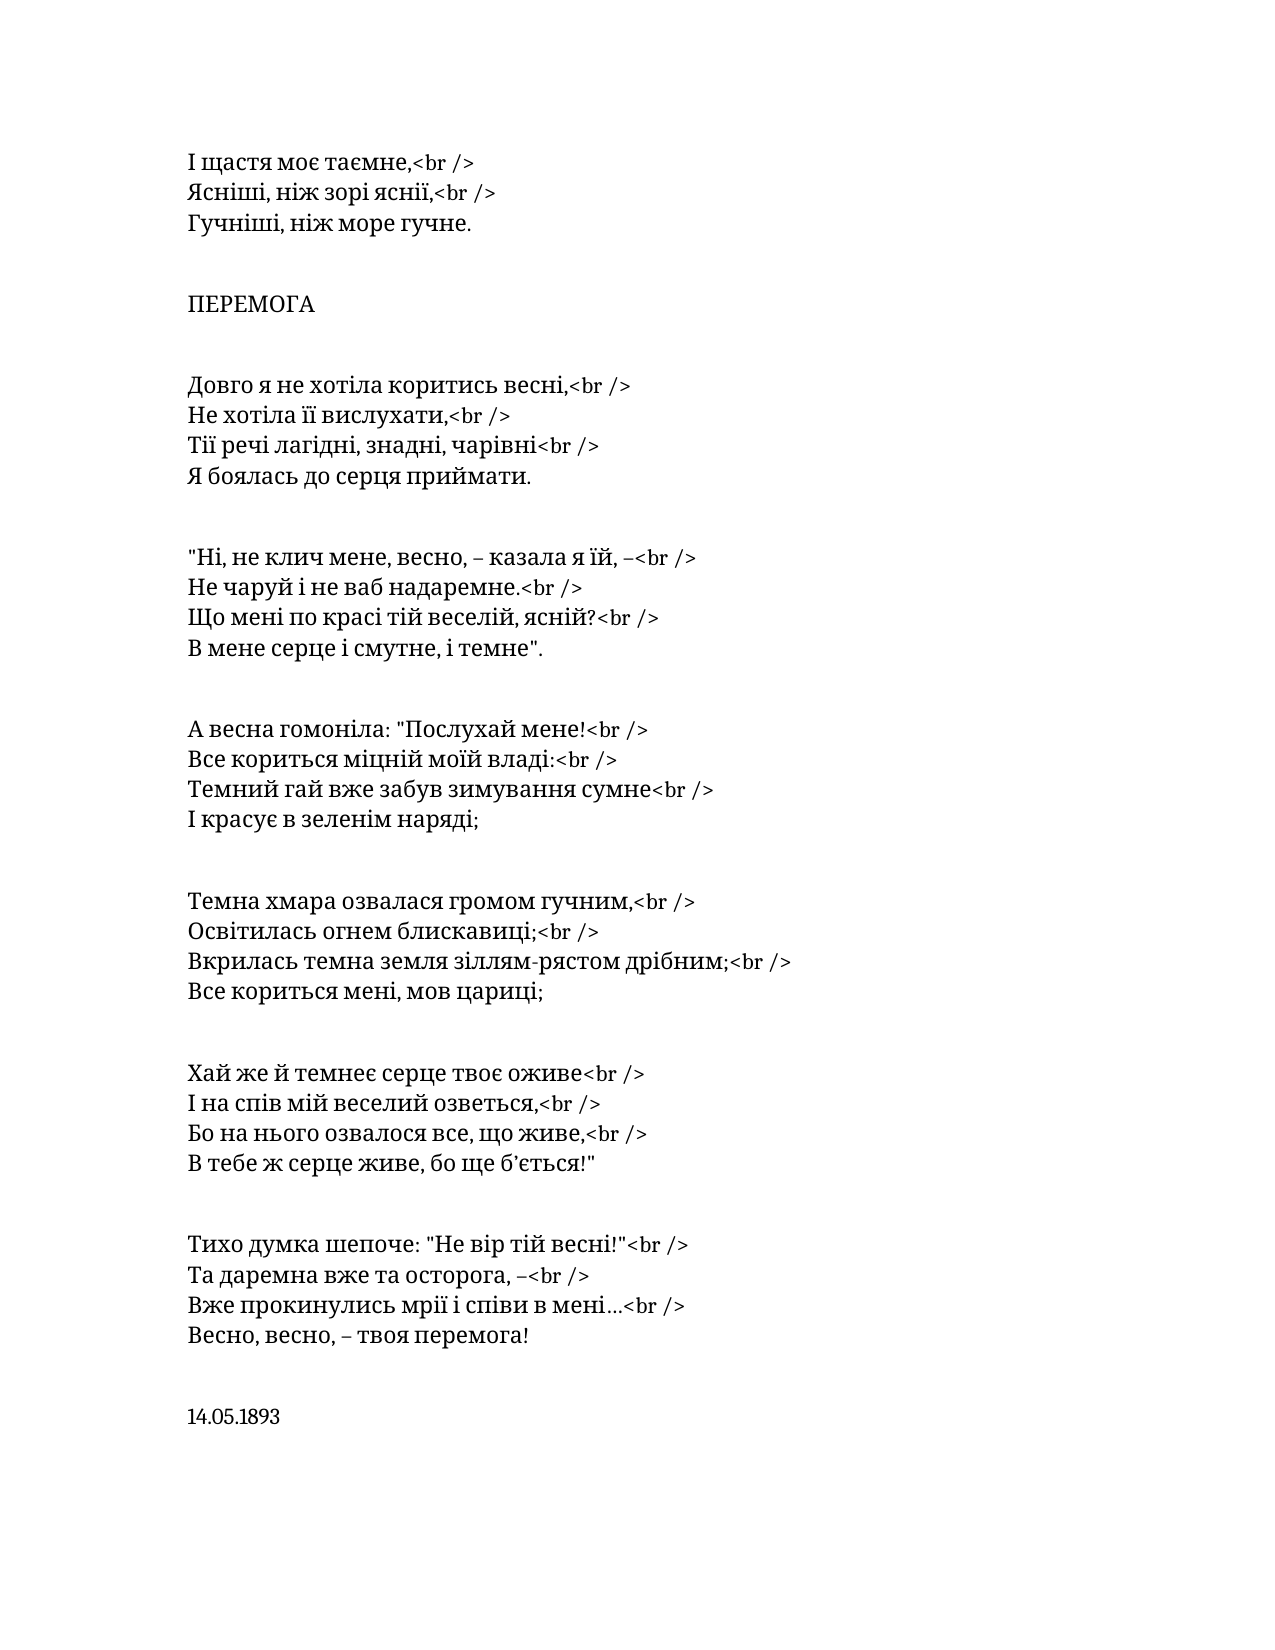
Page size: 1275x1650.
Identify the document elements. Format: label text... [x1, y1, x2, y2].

text Хай же й темнеє серце твоє оживе<br /> І на спів мій веселий озветься,<br /> Бо на нього озвалося все, що живе,<br /> В тебе ж серце живе, бо ще б’ється!" [187, 1030, 1087, 1177]
text Темна хмара озвалася громом гучним,<br /> Освітилась огнем блискавиці;<br /> Вкрилась темна земля зіллям-рястом дрібним;<br /> Все кориться мені, мов цариці; [187, 858, 1087, 1006]
text А весна гомоніла: "Послухай мене!<br /> Все кориться міцній моїй владі:<br /> Темний гай вже забув зимування сумне<br /> І красує в зеленім наряді; [187, 686, 1087, 834]
text Тихо думка шепоче: "Не вір тій весні!"<br /> Та даремна вже та осторога, –<br /> Вже прокинулись мрії і співи в мені…<br /> Весно, весно, – твоя перемога! [187, 1202, 1087, 1349]
text 14.05.1893 [187, 1374, 1087, 1431]
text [187, 150, 1087, 237]
text "Ні, не клич мене, весно, – казала я їй, –<br /> Не чаруй і не ваб надаремне.<br /> Що мені по красі тій веселій, ясній?<br /> В мене серце і смутне, і темне". [187, 514, 1087, 662]
text ПЕРЕМОГА [187, 261, 1087, 318]
text Довго я не хотіла коритись весні,<br /> Не хотіла її вислухати,<br /> Тії речі лагідні, знадні, чарівні<br /> Я боялась до серця приймати. [187, 343, 1087, 490]
